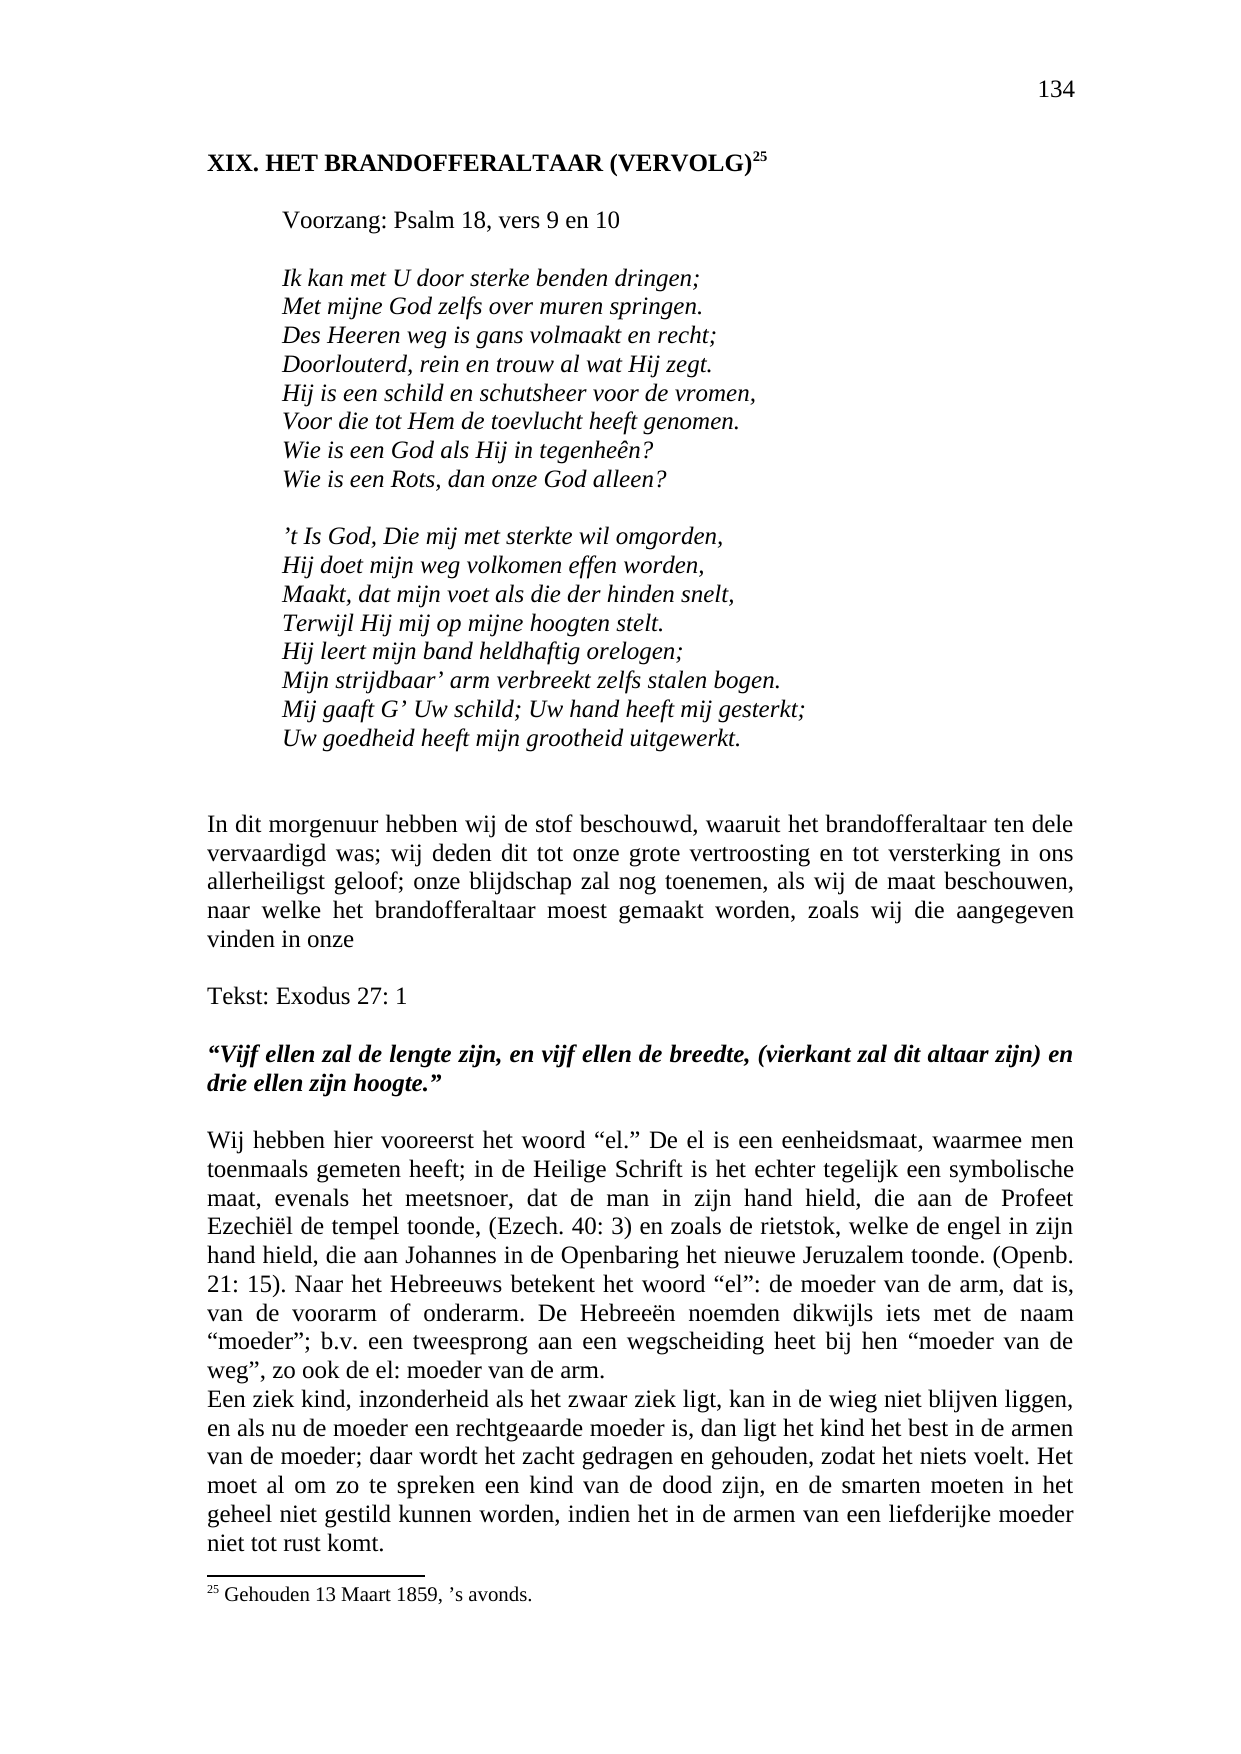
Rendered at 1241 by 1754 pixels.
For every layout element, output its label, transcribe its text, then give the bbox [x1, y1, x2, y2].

text Maakt, dat mijn voet als die der hinden snelt, [207, 579, 1075, 608]
text Terwijl Hij mij op mijne hoogten stelt. [207, 608, 1075, 636]
text XIX. HET BRANDOFFERALTAAR (VERVOLG) [207, 148, 1075, 176]
text ’t Is God, Die mij met sterkte wil omgorden, [207, 521, 1075, 550]
text Een ziek kind, inzonderheid als het zwaar ziek ligt, kan in de wieg niet blijven liggen, en als nu de moeder een rechtgeaarde moeder is, dan ligt het kind het best in de armen van de moeder; daar wordt het zacht gedragen en gehouden, zodat het niets voelt. Het moet al om zo te spreken een kind van de dood zijn, en de smarten moeten in het geheel niet gestild kunnen worden, indien het in de armen van een liefderijke moeder niet tot rust komt. [207, 1384, 1075, 1556]
text Wie is een God als Hij in tegenheên? [207, 435, 1075, 464]
text Mijn strijdbaar’ arm verbreekt zelfs stalen bogen. [207, 665, 1075, 694]
text Hij is een schild en schutsheer voor de vromen, [207, 378, 1075, 406]
text Hij leert mijn band heldhaftig orelogen; [207, 636, 1075, 665]
text “Vijf ellen zal de lengte zijn, en vijf ellen de breedte, (vierkant zal dit altaar zijn) en drie ellen zijn hoogte.” [207, 1039, 1075, 1096]
text Tekst: Exodus 27: 1 [207, 981, 1075, 1010]
text Uw goedheid heeft mijn grootheid uitgewerkt. [207, 723, 1075, 751]
text Voor die tot Hem de toevlucht heeft genomen. [207, 406, 1075, 435]
text Doorlouterd, rein en trouw al wat Hij zegt. [207, 349, 1075, 378]
text Wie is een Rots, dan onze God alleen? [207, 464, 1075, 493]
text Des Heeren weg is gans volmaakt en recht; [207, 320, 1075, 349]
text In dit morgenuur hebben wij de stof beschouwd, waaruit het brandofferaltaar ten dele vervaardigd was; wij deden dit tot onze grote vertroosting en tot versterking in ons allerheiligst geloof; onze blijdschap zal nog toenemen, als wij de maat beschouwen, naar welke het brandofferaltaar moest gemaakt worden, zoals wij die aangegeven vinden in onze [207, 809, 1075, 953]
text Hij doet mijn weg volkomen effen worden, [207, 550, 1075, 579]
text Ik kan met U door sterke benden dringen; [207, 263, 1075, 291]
text Mij gaaft G’ Uw schild; Uw hand heeft mij gesterkt; [207, 694, 1075, 723]
text Met mijne God zelfs over muren springen. [207, 291, 1075, 320]
text Voorzang: Psalm 18, vers 9 en 10 [207, 205, 1075, 234]
text Wij hebben hier vooreerst het woord “el.” De el is een eenheidsmaat, waarmee men toenmaals gemeten heeft; in de Heilige Schrift is het echter tegelijk een symbolische maat, evenals het meetsnoer, dat de man in zijn hand hield, die aan de Profeet Ezechiël de tempel toonde, (Ezech. 40: 3) en zoals de rietstok, welke de engel in zijn hand hield, die aan Johannes in de Openbaring het nieuwe Jeruzalem toonde. (Openb. 21: 15). Naar het Hebreeuws betekent het woord “el”: de moeder van de arm, dat is, van de voorarm of onderarm. De Hebreeën noemden dikwijls iets met de naam “moeder”; b.v. een tweesprong aan een wegscheiding heet bij hen “moeder van de weg”, zo ook de el: moeder van de arm. [207, 1125, 1075, 1384]
